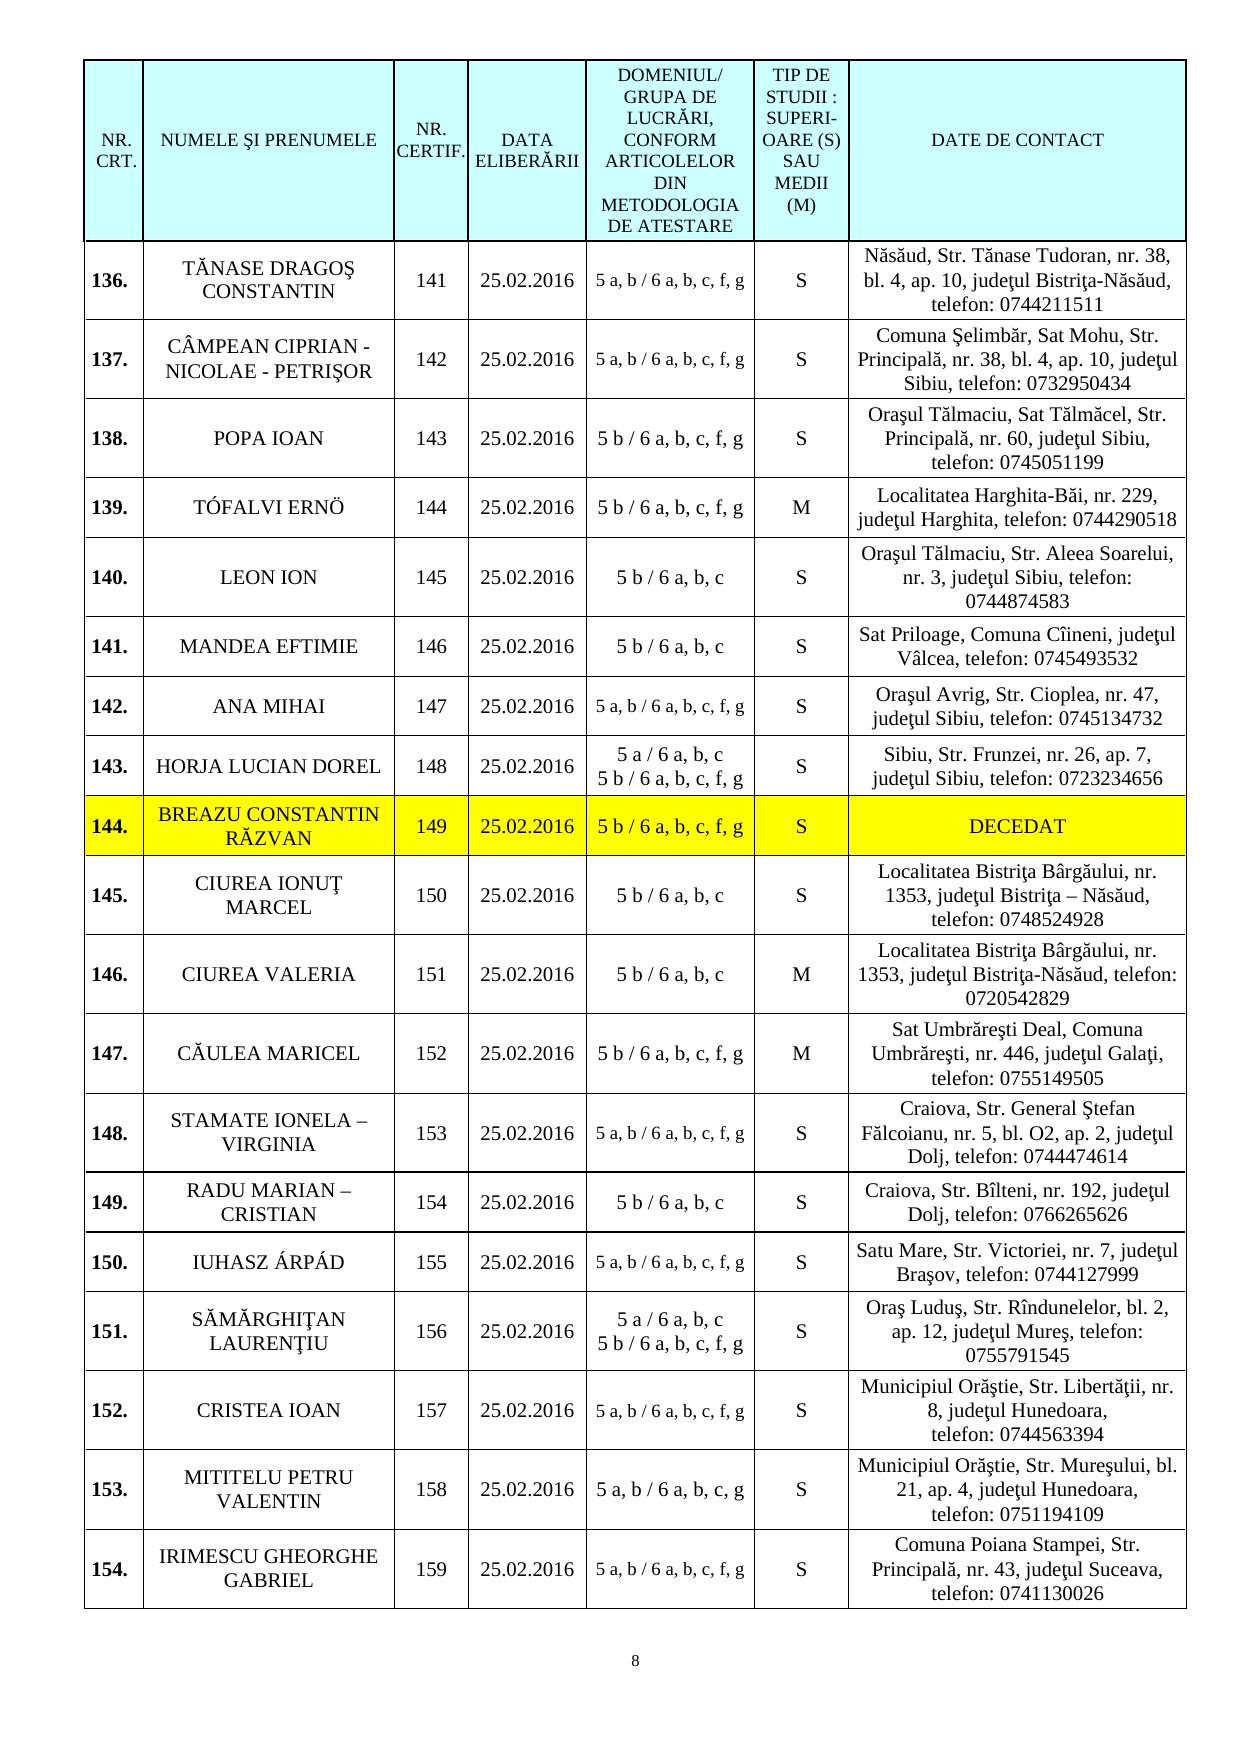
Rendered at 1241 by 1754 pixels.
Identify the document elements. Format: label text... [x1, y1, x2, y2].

table_cell 5 a / 6 a, b, c 5 b / 6 a, b, c, f, g [587, 736, 754, 795]
table_cell 158 [395, 1450, 468, 1528]
table_cell 159 [395, 1530, 468, 1607]
table_cell 155 [395, 1233, 468, 1291]
table_cell [85, 1292, 143, 1370]
table_cell 5 b / 6 a, b, c, f, g [587, 399, 754, 477]
table_cell 25.02.2016 [469, 1094, 586, 1171]
table_cell [85, 1450, 143, 1528]
table_cell CIUREA VALERIA [144, 935, 394, 1013]
table_cell [85, 1530, 143, 1607]
table_cell 142 [395, 320, 468, 398]
table_cell Localitatea Harghita-Băi, nr. 229, judeţul Harghita, telefon: 0744290518 [849, 477, 1186, 537]
table_cell 25.02.2016 [469, 617, 586, 676]
table_cell [85, 1094, 143, 1171]
table_cell S [755, 1094, 848, 1171]
table_cell 5 b / 6 a, b, c [587, 1173, 754, 1231]
table_cell S [755, 399, 848, 477]
table_cell Comuna Şelimbăr, Sat Mohu, Str. Principală, nr. 38, bl. 4, ap. 10, judeţul Sibiu, telefon: 0732950434 [849, 319, 1186, 398]
table_cell 25.02.2016 [469, 538, 586, 616]
table_cell [85, 399, 143, 477]
table_cell 25.02.2016 [469, 677, 586, 735]
table_cell MANDEA EFTIMIE [144, 617, 394, 676]
table_cell S [755, 1173, 848, 1231]
table_cell DECEDAT [849, 795, 1186, 855]
table_cell S [755, 617, 848, 676]
table_cell 146 [395, 617, 468, 676]
table_cell S [755, 796, 848, 855]
table_cell 5 b / 6 a, b, c, f, g [587, 1014, 754, 1092]
table_cell 5 a, b / 6 a, b, c, f, g [587, 1233, 754, 1291]
table_cell [85, 617, 143, 676]
table_cell 148 [395, 736, 468, 795]
table_header NR. CERTIF. [395, 61, 467, 239]
table_cell 5 b / 6 a, b, c, f, g [587, 796, 754, 855]
table_cell [85, 677, 143, 735]
table_cell [85, 796, 143, 855]
table_cell [85, 241, 143, 318]
table_cell Sibiu, Str. Frunzei, nr. 26, ap. 7, judeţul Sibiu, telefon: 0723234656 [849, 735, 1186, 795]
table_cell 5 a, b / 6 a, b, c, f, g [587, 242, 754, 318]
table_cell 141 [395, 242, 468, 318]
table_cell 25.02.2016 [469, 1371, 586, 1449]
table_cell 147 [395, 677, 468, 735]
table_cell Municipiul Orăştie, Str. Mureşului, bl. 21, ap. 4, judeţul Hunedoara, telefon: 0751194109 [849, 1449, 1186, 1528]
table_cell [85, 320, 143, 398]
table_cell MITITELU PETRU VALENTIN [144, 1450, 394, 1528]
table_header DATA ELIBERĂRII [469, 61, 585, 239]
table_cell CRISTEA IOAN [144, 1371, 394, 1449]
table_cell CIUREA IONUŢ MARCEL [144, 856, 394, 934]
table_cell Sat Priloage, Comuna Cîineni, judeţul Vâlcea, telefon: 0745493532 [849, 616, 1186, 676]
table_cell TÓFALVI ERNÖ [144, 478, 394, 537]
table_cell S [755, 677, 848, 735]
table_cell 5 a / 6 a, b, c 5 b / 6 a, b, c, f, g [587, 1292, 754, 1370]
table_cell M [755, 478, 848, 537]
table_cell 25.02.2016 [469, 1014, 586, 1092]
table_cell S [755, 538, 848, 616]
table_cell S [755, 1292, 848, 1370]
table_cell S [755, 736, 848, 795]
table_cell Craiova, Str. General Ştefan Fălcoianu, nr. 5, bl. O2, ap. 2, judeţul Dolj, telefon: 0744474614 [849, 1093, 1186, 1171]
table_cell 157 [395, 1371, 468, 1449]
table_cell Sat Umbrăreşti Deal, Comuna Umbrăreşti, nr. 446, judeţul Galaţi, telefon: 0755149505 [849, 1013, 1186, 1092]
table_cell M [755, 935, 848, 1013]
table_cell 151 [395, 935, 468, 1013]
table_cell Localitatea Bistriţa Bârgăului, nr. 1353, judeţul Bistriţa-Năsăud, telefon: 0720542829 [849, 934, 1186, 1013]
table_cell 154 [395, 1173, 468, 1231]
table_cell 5 a, b / 6 a, b, c, f, g [587, 1094, 754, 1171]
table_cell 5 b / 6 a, b, c, f, g [587, 478, 754, 537]
table_cell S [755, 1233, 848, 1291]
table_cell [85, 1014, 143, 1092]
table_cell 153 [395, 1094, 468, 1171]
table_cell CÂMPEAN CIPRIAN - NICOLAE - PETRIŞOR [144, 320, 394, 398]
table_cell [85, 736, 143, 795]
table_cell 144 [395, 478, 468, 537]
table_cell Oraşul Tălmaciu, Str. Aleea Soarelui, nr. 3, judeţul Sibiu, telefon: 0744874583 [849, 537, 1186, 616]
table_header TIP DE STUDII : SUPERI-OARE (S) SAU MEDII (M) [755, 61, 848, 239]
table_cell 152 [395, 1014, 468, 1092]
table_cell 25.02.2016 [469, 1173, 586, 1231]
table_cell [85, 935, 143, 1013]
table_cell 5 a, b / 6 a, b, c, f, g [587, 1530, 754, 1607]
table_cell LEON ION [144, 538, 394, 616]
table_cell CĂULEA MARICEL [144, 1014, 394, 1092]
table_cell 25.02.2016 [469, 856, 586, 934]
table_cell Craiova, Str. Bîlteni, nr. 192, judeţul Dolj, telefon: 0766265626 [849, 1171, 1186, 1231]
table_cell Localitatea Bistriţa Bârgăului, nr. 1353, judeţul Bistriţa – Năsăud, telefon: 0748524928 [849, 855, 1186, 934]
table_cell 5 a, b / 6 a, b, c, f, g [587, 1371, 754, 1449]
table_cell STAMATE IONELA – VIRGINIA [144, 1094, 394, 1171]
table_cell 5 b / 6 a, b, c [587, 538, 754, 616]
table_cell [85, 478, 143, 537]
table_cell SĂMĂRGHIŢAN LAURENŢIU [144, 1292, 394, 1370]
table_header DOMENIUL/ GRUPA DE LUCRĂRI, CONFORM ARTICOLELOR DIN METODOLOGIA DE ATESTARE [587, 61, 753, 239]
table_cell S [755, 242, 848, 318]
table_cell S [755, 1450, 848, 1528]
table_cell M [755, 1014, 848, 1092]
table_cell 25.02.2016 [469, 320, 586, 398]
table_header DATE DE CONTACT [850, 61, 1185, 239]
table_cell 25.02.2016 [469, 796, 586, 855]
table_cell 25.02.2016 [469, 242, 586, 318]
table_cell 25.02.2016 [469, 1450, 586, 1528]
table_cell 25.02.2016 [469, 399, 586, 477]
table_cell Satu Mare, Str. Victoriei, nr. 7, judeţul Braşov, telefon: 0744127999 [849, 1231, 1186, 1291]
table_cell S [755, 1530, 848, 1607]
table_cell ANA MIHAI [144, 677, 394, 735]
table_cell 145 [395, 538, 468, 616]
table_cell Năsăud, Str. Tănase Tudoran, nr. 38, bl. 4, ap. 10, judeţul Bistriţa-Năsăud, telefon: 0744211511 [849, 242, 1186, 318]
table_cell 143 [395, 399, 468, 477]
table_cell 25.02.2016 [469, 736, 586, 795]
table_cell S [755, 856, 848, 934]
table_cell TĂNASE DRAGOŞ CONSTANTIN [144, 242, 394, 318]
table_cell HORJA LUCIAN DOREL [144, 736, 394, 795]
table_cell POPA IOAN [144, 399, 394, 477]
table_cell 5 a, b / 6 a, b, c, g [587, 1450, 754, 1528]
table_cell [85, 1371, 143, 1449]
table_cell 25.02.2016 [469, 1233, 586, 1291]
table_cell 5 b / 6 a, b, c [587, 935, 754, 1013]
table_cell 25.02.2016 [469, 1530, 586, 1607]
table_cell 5 a, b / 6 a, b, c, f, g [587, 677, 754, 735]
table_cell 149 [395, 796, 468, 855]
table_cell 150 [395, 856, 468, 934]
table_header NUMELE ŞI PRENUMELE [144, 61, 393, 239]
table_cell 5 b / 6 a, b, c [587, 856, 754, 934]
table_cell 25.02.2016 [469, 478, 586, 537]
table_cell [85, 538, 143, 616]
table_cell RADU MARIAN – CRISTIAN [144, 1173, 394, 1231]
table_cell S [755, 320, 848, 398]
table_cell [85, 856, 143, 934]
table_cell Oraş Luduş, Str. Rîndunelelor, bl. 2, ap. 12, judeţul Mureş, telefon: 0755791545 [849, 1291, 1186, 1370]
table_cell Oraşul Tălmaciu, Sat Tălmăcel, Str. Principală, nr. 60, judeţul Sibiu, telefon: 0745051199 [849, 398, 1186, 477]
table_cell IUHASZ ÁRPÁD [144, 1233, 394, 1291]
table_cell 156 [395, 1292, 468, 1370]
table_cell 25.02.2016 [469, 1292, 586, 1370]
table_cell [85, 1172, 143, 1231]
table_cell 5 a, b / 6 a, b, c, f, g [587, 320, 754, 398]
table_cell 25.02.2016 [469, 935, 586, 1013]
table_cell Comuna Poiana Stampei, Str. Principală, nr. 43, judeţul Suceava, telefon: 0741130026 [849, 1529, 1186, 1607]
table_cell BREAZU CONSTANTIN RĂZVAN [144, 796, 394, 855]
table_header NR. CRT. [85, 61, 142, 239]
table_cell IRIMESCU GHEORGHE GABRIEL [144, 1530, 394, 1607]
table_cell 5 b / 6 a, b, c [587, 617, 754, 676]
table_cell S [755, 1371, 848, 1449]
table_cell Municipiul Orăştie, Str. Libertăţii, nr. 8, judeţul Hunedoara, telefon: 0744563394 [849, 1370, 1186, 1449]
table_cell Oraşul Avrig, Str. Cioplea, nr. 47, judeţul Sibiu, telefon: 0745134732 [849, 676, 1186, 735]
table_cell [85, 1232, 143, 1291]
